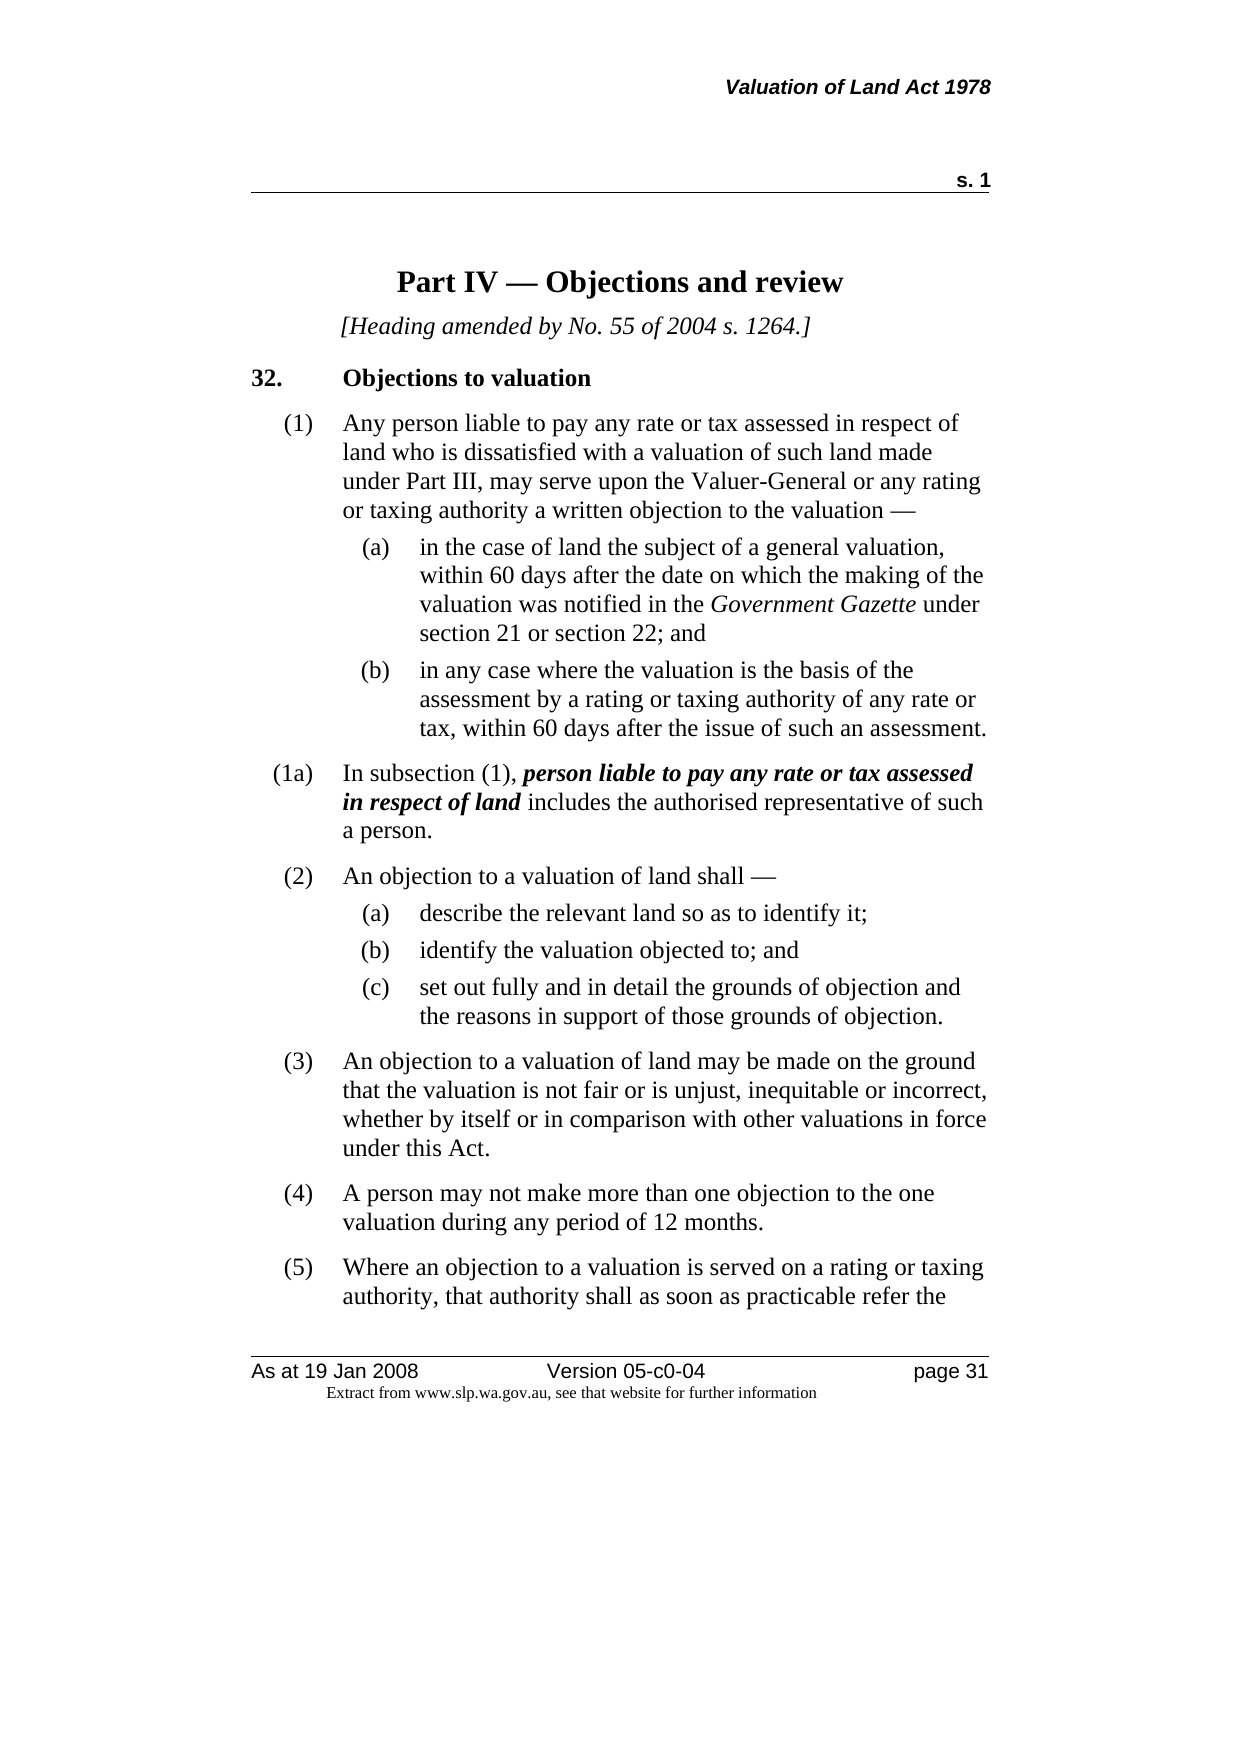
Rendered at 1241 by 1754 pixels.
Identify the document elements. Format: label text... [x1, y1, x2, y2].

text (c) set out fully and in detail the grounds of objection and the reasons in support of those grounds of objection. [251, 972, 989, 1030]
text (b) in any case where the valuation is the basis of the assessment by a rating or taxing authority of any rate or tax, within 60 days after the issue of such an assessment. [251, 655, 989, 741]
text (4) A person may not make more than one objection to the one valuation during any period of 12 months. [251, 1178, 989, 1236]
text (2) An objection to a valuation of land shall — [251, 861, 989, 890]
text (1a) In subsection (1), person liable to pay any rate or tax assessed in respect of land includes the authorised representative of such a person. [251, 758, 989, 844]
text (b) identify the valuation objected to; and [251, 935, 989, 964]
subtitle 32. Objections to valuation [251, 363, 989, 392]
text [251, 1252, 989, 1310]
text (3) An objection to a valuation of land may be made on the ground that the valuation is not fair or is unjust, inequitable or incorrect, whether by itself or in comparison with other valuations in force under this Act. [251, 1046, 989, 1161]
text (a) in the case of land the subject of a general valuation, within 60 days after the date on which the making of the valuation was notified in the Government Gazette under section 21 or section 22; and [251, 532, 989, 647]
text (a) describe the relevant land so as to identify it; [251, 898, 989, 927]
text (1) Any person liable to pay any rate or tax assessed in respect of land who is dissatisfied with a valuation of such land made under Part III, may serve upon the Valuer-General or any rating or taxing authority a written objection to the valuation — [251, 408, 989, 523]
subtitle Part IV — Objections and review [251, 263, 989, 299]
subtitle [Heading amended by No. 55 of 2004 s. 1264.] [251, 311, 989, 340]
